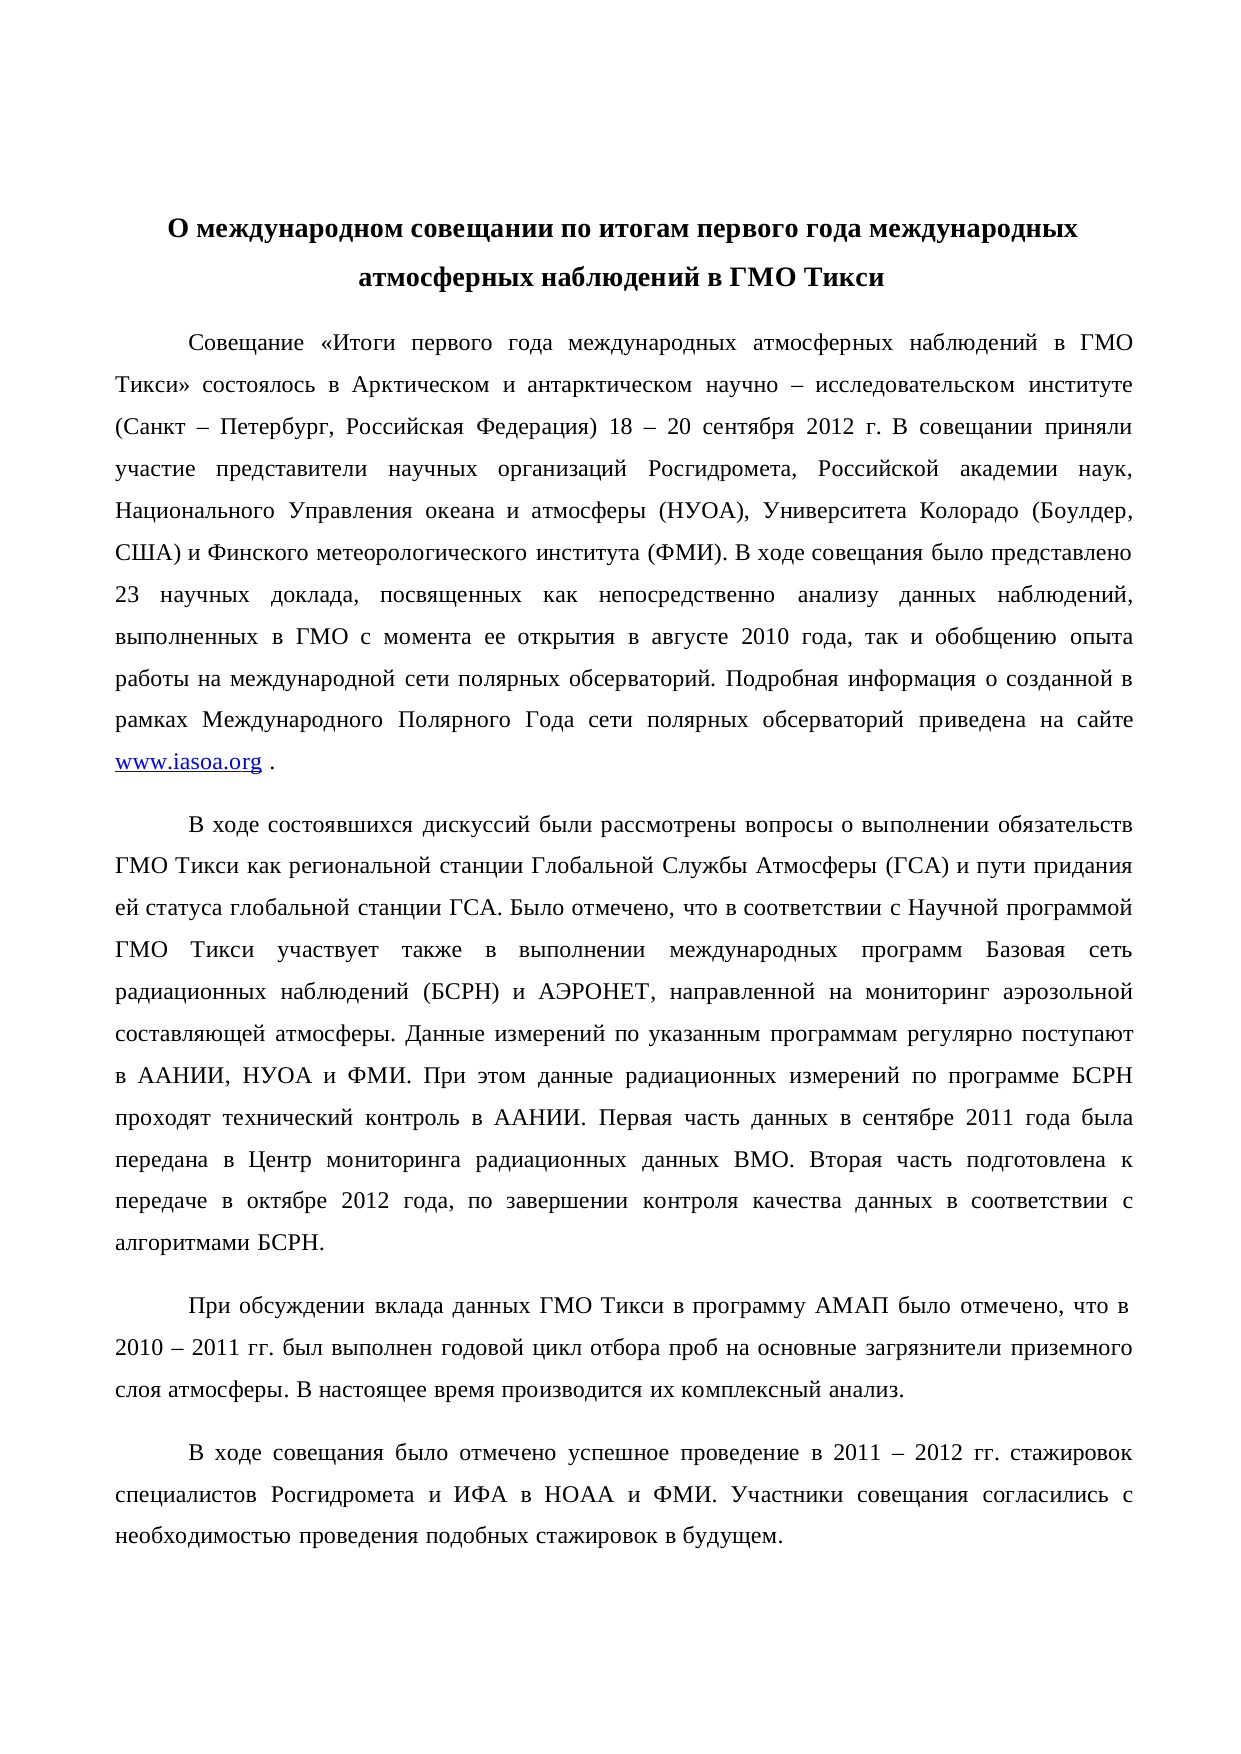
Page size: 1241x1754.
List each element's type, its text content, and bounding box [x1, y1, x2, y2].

text О международном совещании по итогам первого года международных атмосферных наблюдений в ГМО Тикси [167, 211, 1081, 292]
text 2010 – 2011 гг. был выполнен годовой цикл отбора проб на основные загрязнители приземного слоя атмосферы. В настоящее время производится их комплексный анализ. [115, 1333, 1133, 1402]
text Совещание «Итоги первого года международных атмосферных наблюдений в ГМО Тикси» состоялось в Арктическом и антарктическом научно – исследовательском институте (Санкт – Петербург, Российская Федерация) 18 – 20 сентября 2012 г. В совещании приняли участие представители научных организаций Росгидромета, Российской академии наук, Национального Управления океана и атмосферы (НУОА), Университета Колорадо (Боулдер, США) и Финского метеорологического института (ФМИ). В ходе совещания было представлено [115, 328, 1133, 565]
text В ходе совещания было отмечено успешное проведение в 2011 – 2012 гг. стажировок специалистов Росгидромета и ИФА в НОАА и ФМИ. Участники совещания согласились с необходимостью проведения подобных стажировок в будущем. [115, 1438, 1133, 1549]
text При обсуждении вклада данных ГМО Тикси в программу АМАП было отмечено, что в [188, 1291, 1140, 1319]
text В ходе состоявшихся дискуссий были рассмотрены вопросы о выполнении обязательств ГМО Тикси как региональной станции Глобальной Службы Атмосферы (ГСА) и пути придания ей статуса глобальной станции ГСА. Было отмечено, что в соответствии с Научной программой ГМО Тикси участвует также в выполнении международных программ Базовая сеть радиационных наблюдений (БСРН) и АЭРОНЕТ, направленной на мониторинг аэрозольной составляющей атмосферы. Данные измерений по указанным программам регулярно поступают в ААНИИ, НУОА и ФМИ. При этом данные радиационных измерений по программе БСРН проходят технический контроль в ААНИИ. Первая часть данных в сентябре 2011 года была передана в Центр мониторинга радиационных данных ВМО. Вторая часть подготовлена к передаче в октябре 2012 года, по завершении контроля качества данных в соответствии с алгоритмами БСРН. [115, 810, 1133, 1256]
text 23 научных доклада, посвященных как непосредственно анализу данных наблюдений, выполненных в ГМО с момента ее открытия в августе 2010 года, так и обобщению опыта работы на международной сети полярных обсерваторий. Подробная информация о созданной в рамках Международного Полярного Года сети полярных обсерваторий приведена на сайте www.iasoa.org . [115, 580, 1133, 774]
